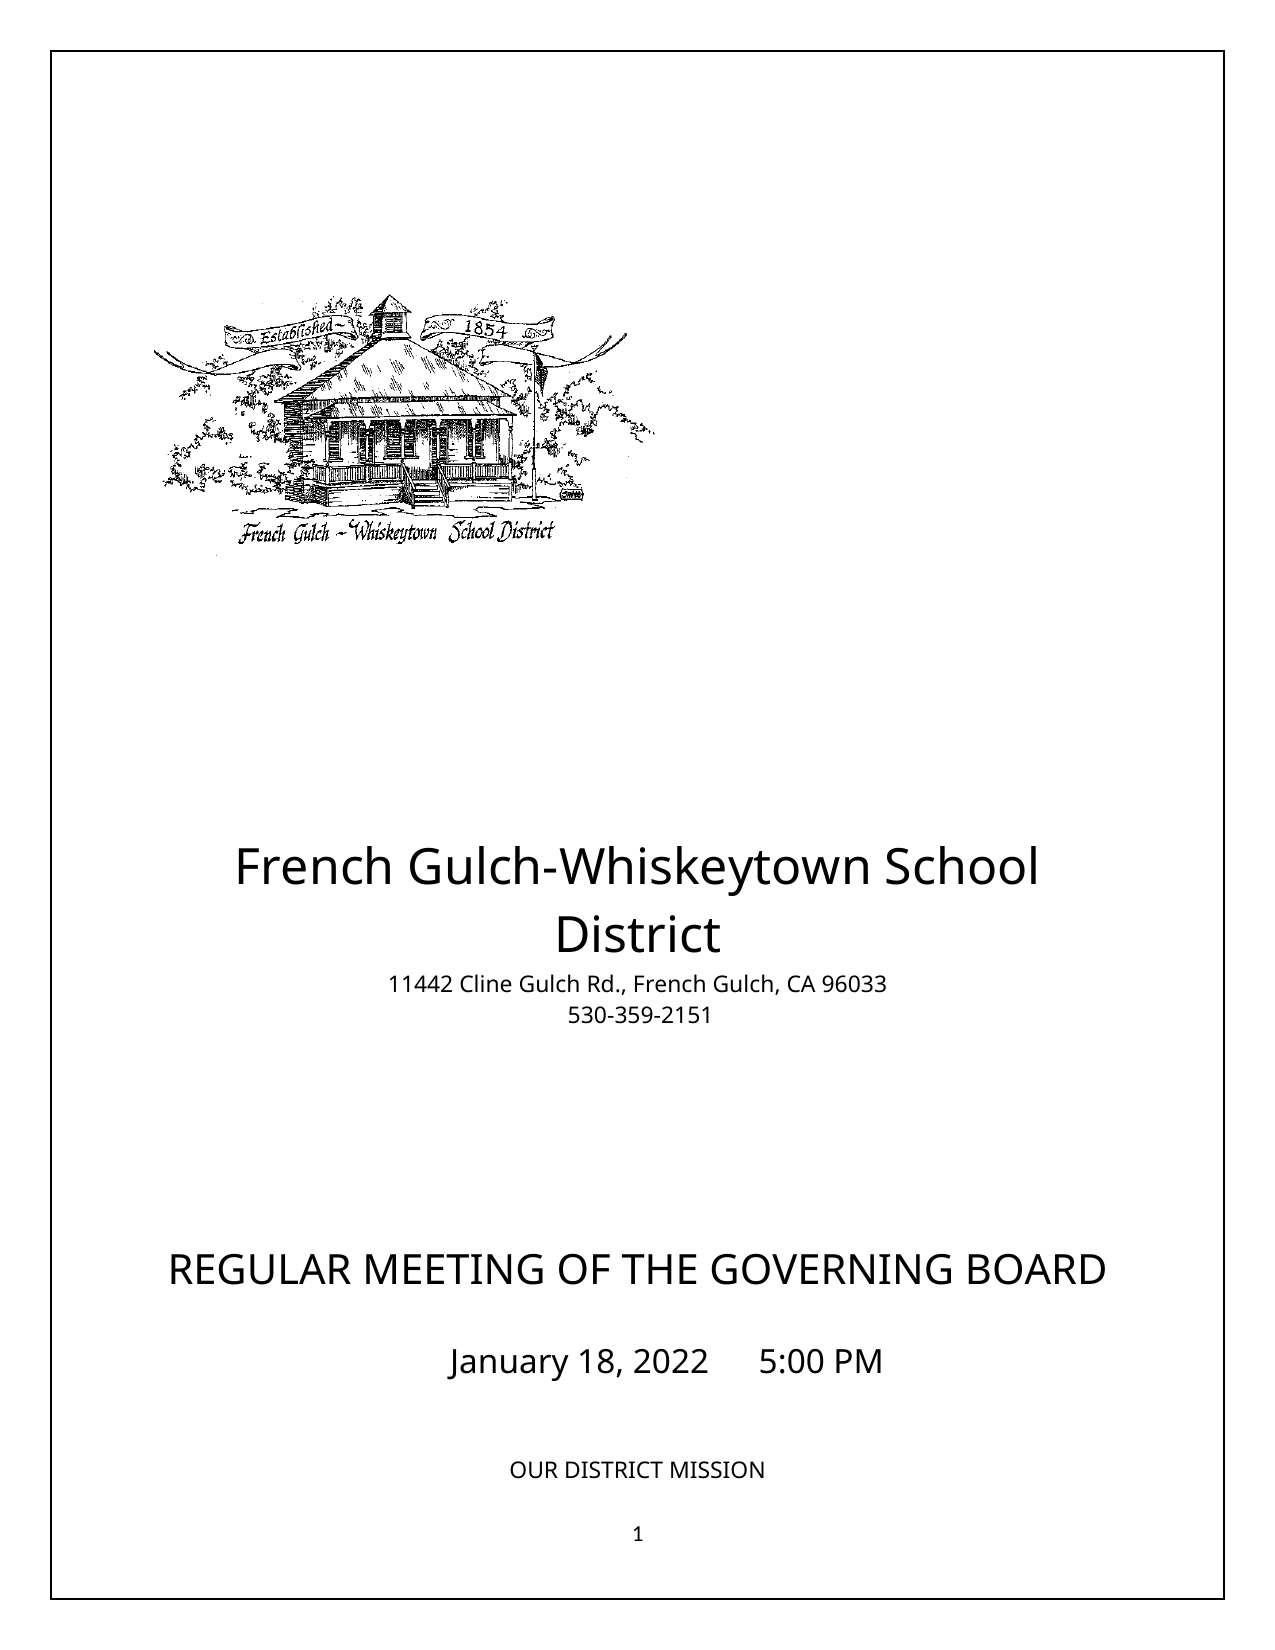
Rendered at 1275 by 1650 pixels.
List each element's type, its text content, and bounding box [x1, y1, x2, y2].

text OUR DISTRICT MISSION [150, 1454, 1125, 1485]
text French Gulch-Whiskeytown School District [150, 831, 1125, 967]
picture [150, 287, 659, 566]
text REGULAR MEETING OF THE GOVERNING BOARD [150, 1240, 1125, 1297]
text 11442 Cline Gulch Rd., French Gulch, CA 96033 [150, 967, 1125, 999]
text 530-359-2151 [150, 999, 1125, 1030]
